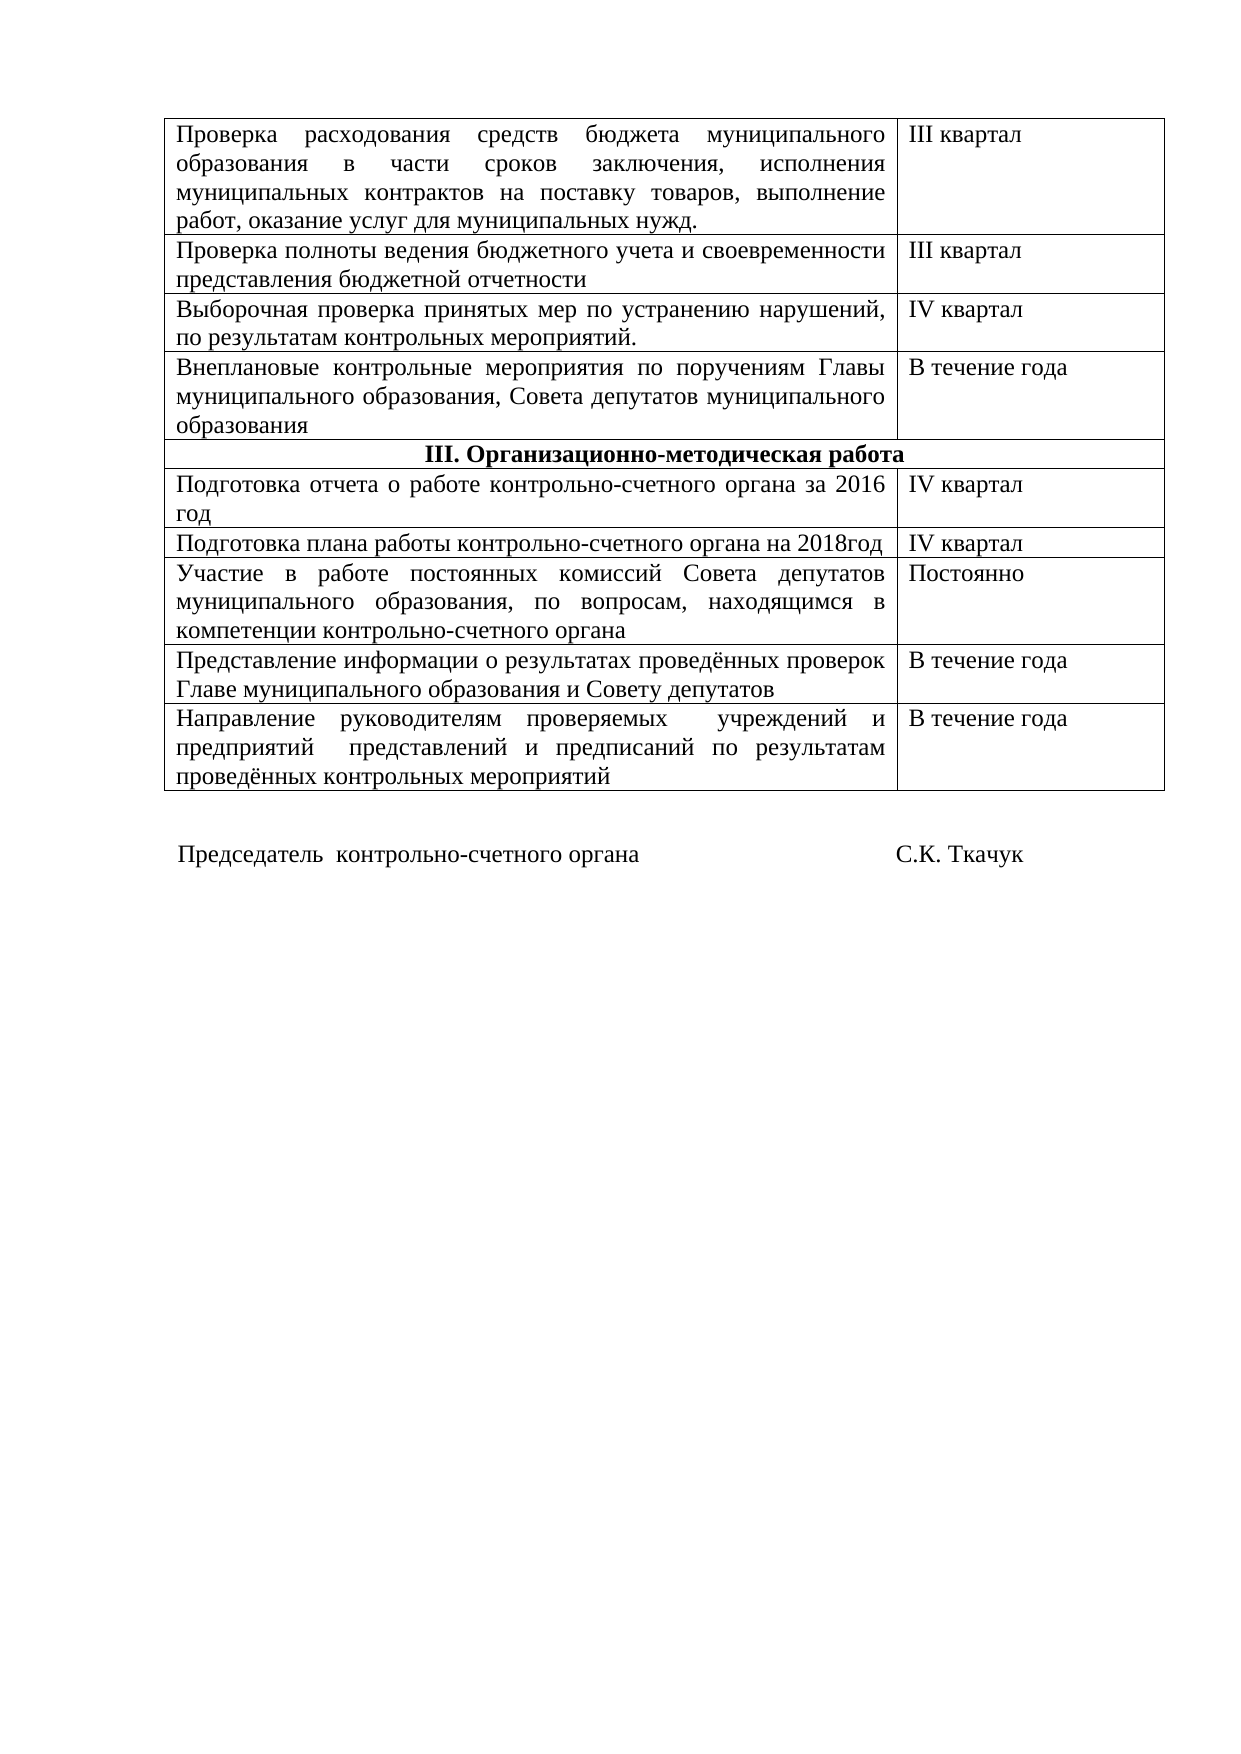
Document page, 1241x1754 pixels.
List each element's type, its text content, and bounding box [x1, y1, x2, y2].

table_cell В течение года [898, 704, 1164, 790]
table_cell III квартал [898, 119, 1164, 234]
table_cell III квартал [898, 235, 1164, 293]
table_cell В течение года [898, 645, 1164, 702]
table_cell Проверка расходования средств бюджета муниципального образования в части сроков заключения, исполнения муниципальных контрактов на поставку товаров, выполнение работ, оказание услуг для муниципальных нужд. [165, 119, 897, 234]
text Председатель контрольно-счетного органа С.К. Ткачук [177, 839, 1152, 868]
table_cell Постоянно [898, 558, 1164, 644]
table_cell В течение года [898, 352, 1164, 438]
table_cell III. Организационно-методическая работа [165, 440, 1164, 468]
table_cell IV квартал [898, 528, 1164, 557]
table_cell Выборочная проверка принятых мер по устранению нарушений, по результатам контрольных мероприятий. [165, 294, 897, 351]
table_cell IV квартал [898, 469, 1164, 527]
table_cell Представление информации о результатах проведённых проверок Главе муниципального образования и Совету депутатов [165, 645, 897, 702]
table_cell IV квартал [898, 294, 1164, 351]
table_cell Направление руководителям проверяемых учреждений и предприятий представлений и предписаний по результатам проведённых контрольных мероприятий [165, 704, 897, 790]
table_cell Участие в работе постоянных комиссий Совета депутатов муниципального образования, по вопросам, находящимся в компетенции контрольно-счетного органа [165, 558, 897, 644]
table_cell Проверка полноты ведения бюджетного учета и своевременности представления бюджетной отчетности [165, 235, 897, 293]
table_cell Внеплановые контрольные мероприятия по поручениям Главы муниципального образования, Совета депутатов муниципального образования [165, 352, 897, 438]
table_cell Подготовка плана работы контрольно-счетного органа на 2018год [165, 528, 897, 557]
table_cell Подготовка отчета о работе контрольно-счетного органа за 2016 год [165, 469, 897, 527]
